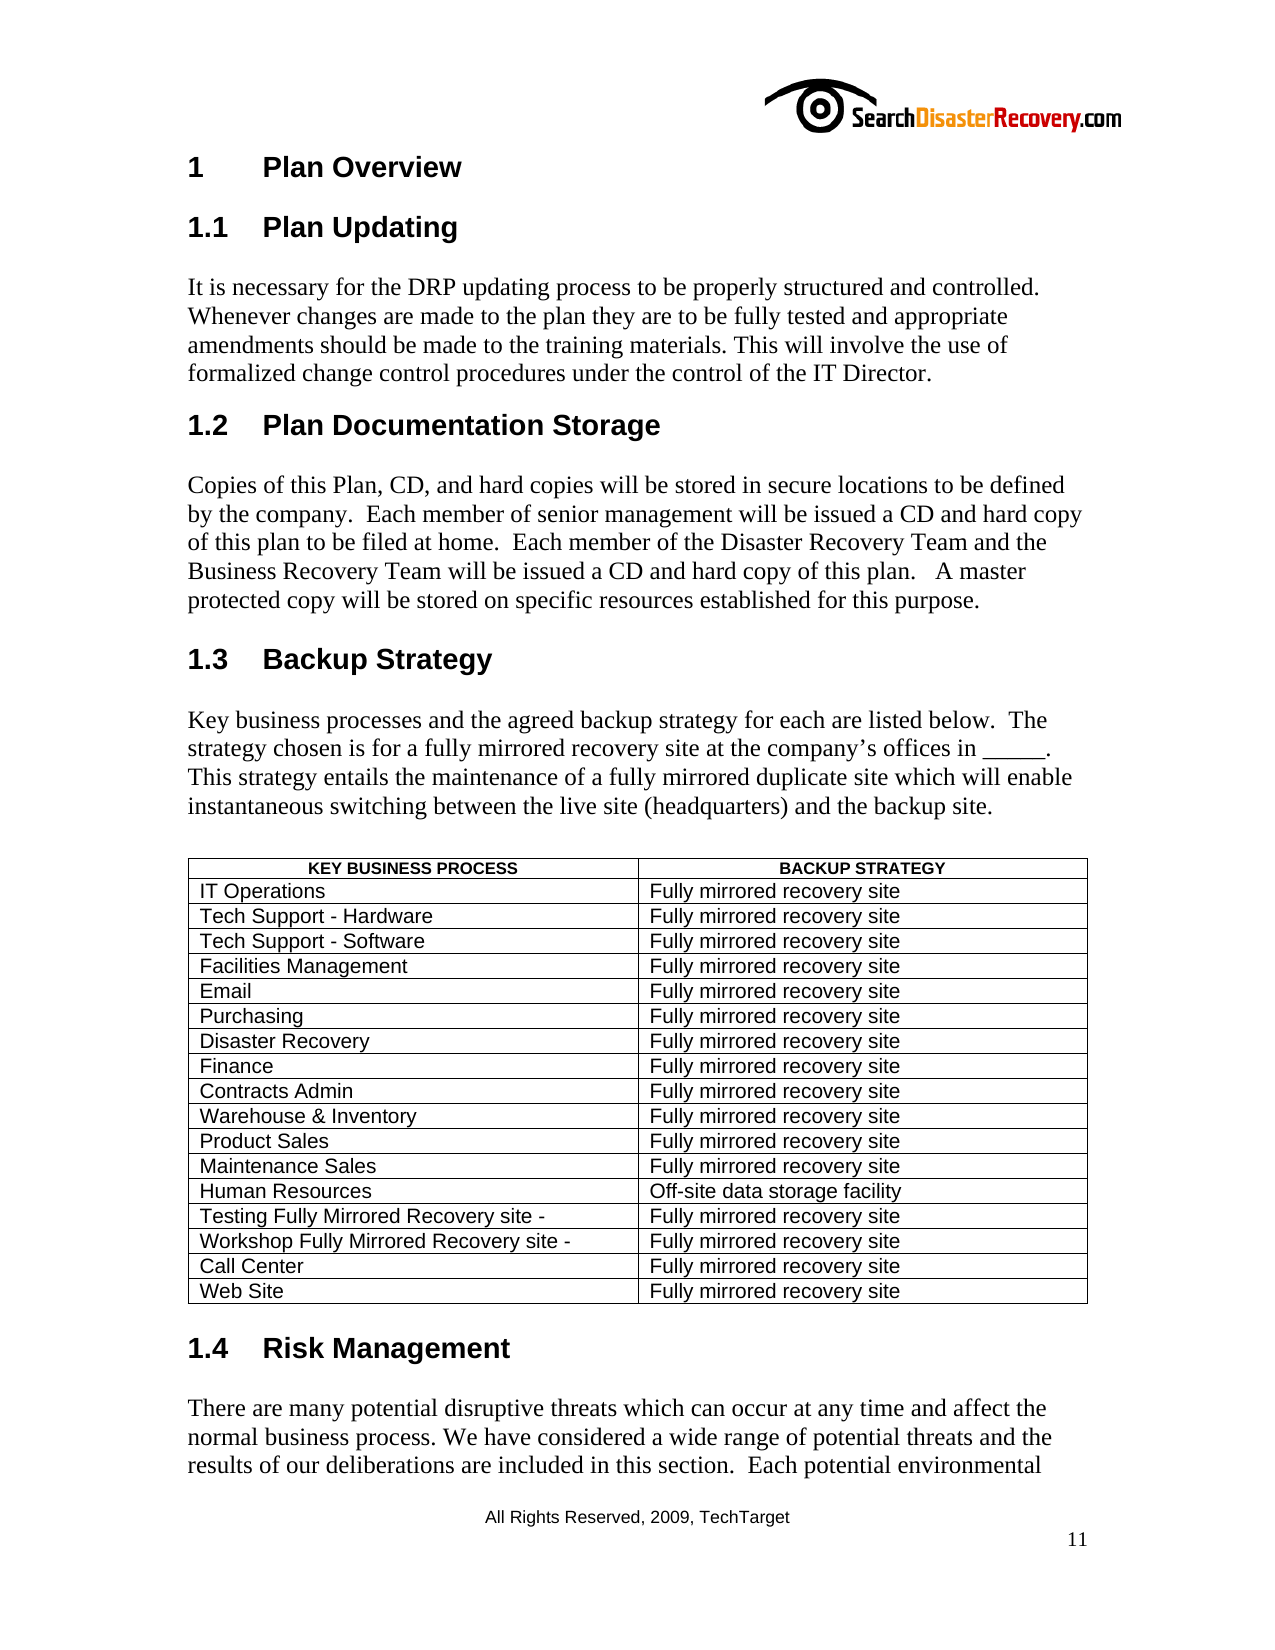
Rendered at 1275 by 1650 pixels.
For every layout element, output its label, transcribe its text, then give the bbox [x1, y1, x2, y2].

table_cell Fully mirrored recovery site [639, 1054, 1087, 1078]
table_cell Testing Fully Mirrored Recovery site - [189, 1204, 638, 1228]
table_cell Fully mirrored recovery site [639, 904, 1087, 928]
table_header KEY BUSINESS PROCESS [189, 859, 638, 878]
picture [764, 78, 1121, 133]
table_cell Email [189, 979, 638, 1003]
table_cell Fully mirrored recovery site [639, 1129, 1087, 1153]
table_cell Fully mirrored recovery site [639, 1104, 1087, 1128]
table_cell Finance [189, 1054, 638, 1078]
table_cell Disaster Recovery [189, 1029, 638, 1053]
table_cell Fully mirrored recovery site [639, 1254, 1087, 1278]
table_cell Facilities Management [189, 954, 638, 978]
subtitle 1.2 Plan Documentation Storage [187, 408, 1087, 441]
subtitle 1.4 Risk Management [187, 1331, 1087, 1364]
table_cell Fully mirrored recovery site [639, 1004, 1087, 1028]
table_cell Warehouse & Inventory [189, 1104, 638, 1128]
table_cell Fully mirrored recovery site [639, 1079, 1087, 1103]
table_cell Fully mirrored recovery site [639, 1029, 1087, 1053]
table_cell Product Sales [189, 1129, 638, 1153]
table_cell Fully mirrored recovery site [639, 929, 1087, 953]
text Key business processes and the agreed backup strategy for each are listed below. The strategy chosen is for a fully mirrored recovery site at the company’s offices in _____. This strategy entails the maintenance of a fully mirrored duplicate site which will enable instantaneous switching between the live site (headquarters) and the backup site. [187, 705, 1087, 820]
table_cell Fully mirrored recovery site [639, 879, 1087, 903]
table_cell Maintenance Sales [189, 1154, 638, 1178]
subtitle 1 Plan Overview [187, 150, 1087, 183]
table_cell Tech Support - Software [189, 929, 638, 953]
text Copies of this Plan, CD, and hard copies will be stored in secure locations to be defined by the company. Each member of senior management will be issued a CD and hard copy of this plan to be filed at home. Each member of the Disaster Recovery Team and the Business Recovery Team will be issued a CD and hard copy of this plan. A master protected copy will be stored on specific resources established for this purpose. [187, 470, 1087, 614]
table_cell Human Resources [189, 1179, 638, 1203]
table_cell Off-site data storage facility [639, 1179, 1087, 1203]
table_header BACKUP STRATEGY [639, 859, 1087, 878]
table_cell Call Center [189, 1254, 638, 1278]
table_cell Fully mirrored recovery site [639, 954, 1087, 978]
table_cell IT Operations [189, 879, 638, 903]
table_cell Fully mirrored recovery site [639, 1229, 1087, 1253]
table_cell Contracts Admin [189, 1079, 638, 1103]
table_cell Fully mirrored recovery site [639, 1279, 1087, 1303]
table_cell Purchasing [189, 1004, 638, 1028]
subtitle 1.1 Plan Updating [187, 210, 1087, 243]
text It is necessary for the DRP updating process to be properly structured and controlled. Whenever changes are made to the plan they are to be fully tested and appropriate amendments should be made to the training materials. This will involve the use of formalized change control procedures under the control of the IT Director. [187, 272, 1087, 387]
table_cell Tech Support - Hardware [189, 904, 638, 928]
table_cell Fully mirrored recovery site [639, 979, 1087, 1003]
table_cell Fully mirrored recovery site [639, 1204, 1087, 1228]
table_cell Workshop Fully Mirrored Recovery site - [189, 1229, 638, 1253]
table_cell Web Site [189, 1279, 638, 1303]
table_cell Fully mirrored recovery site [639, 1154, 1087, 1178]
subtitle 1.3 Backup Strategy [187, 642, 1087, 676]
